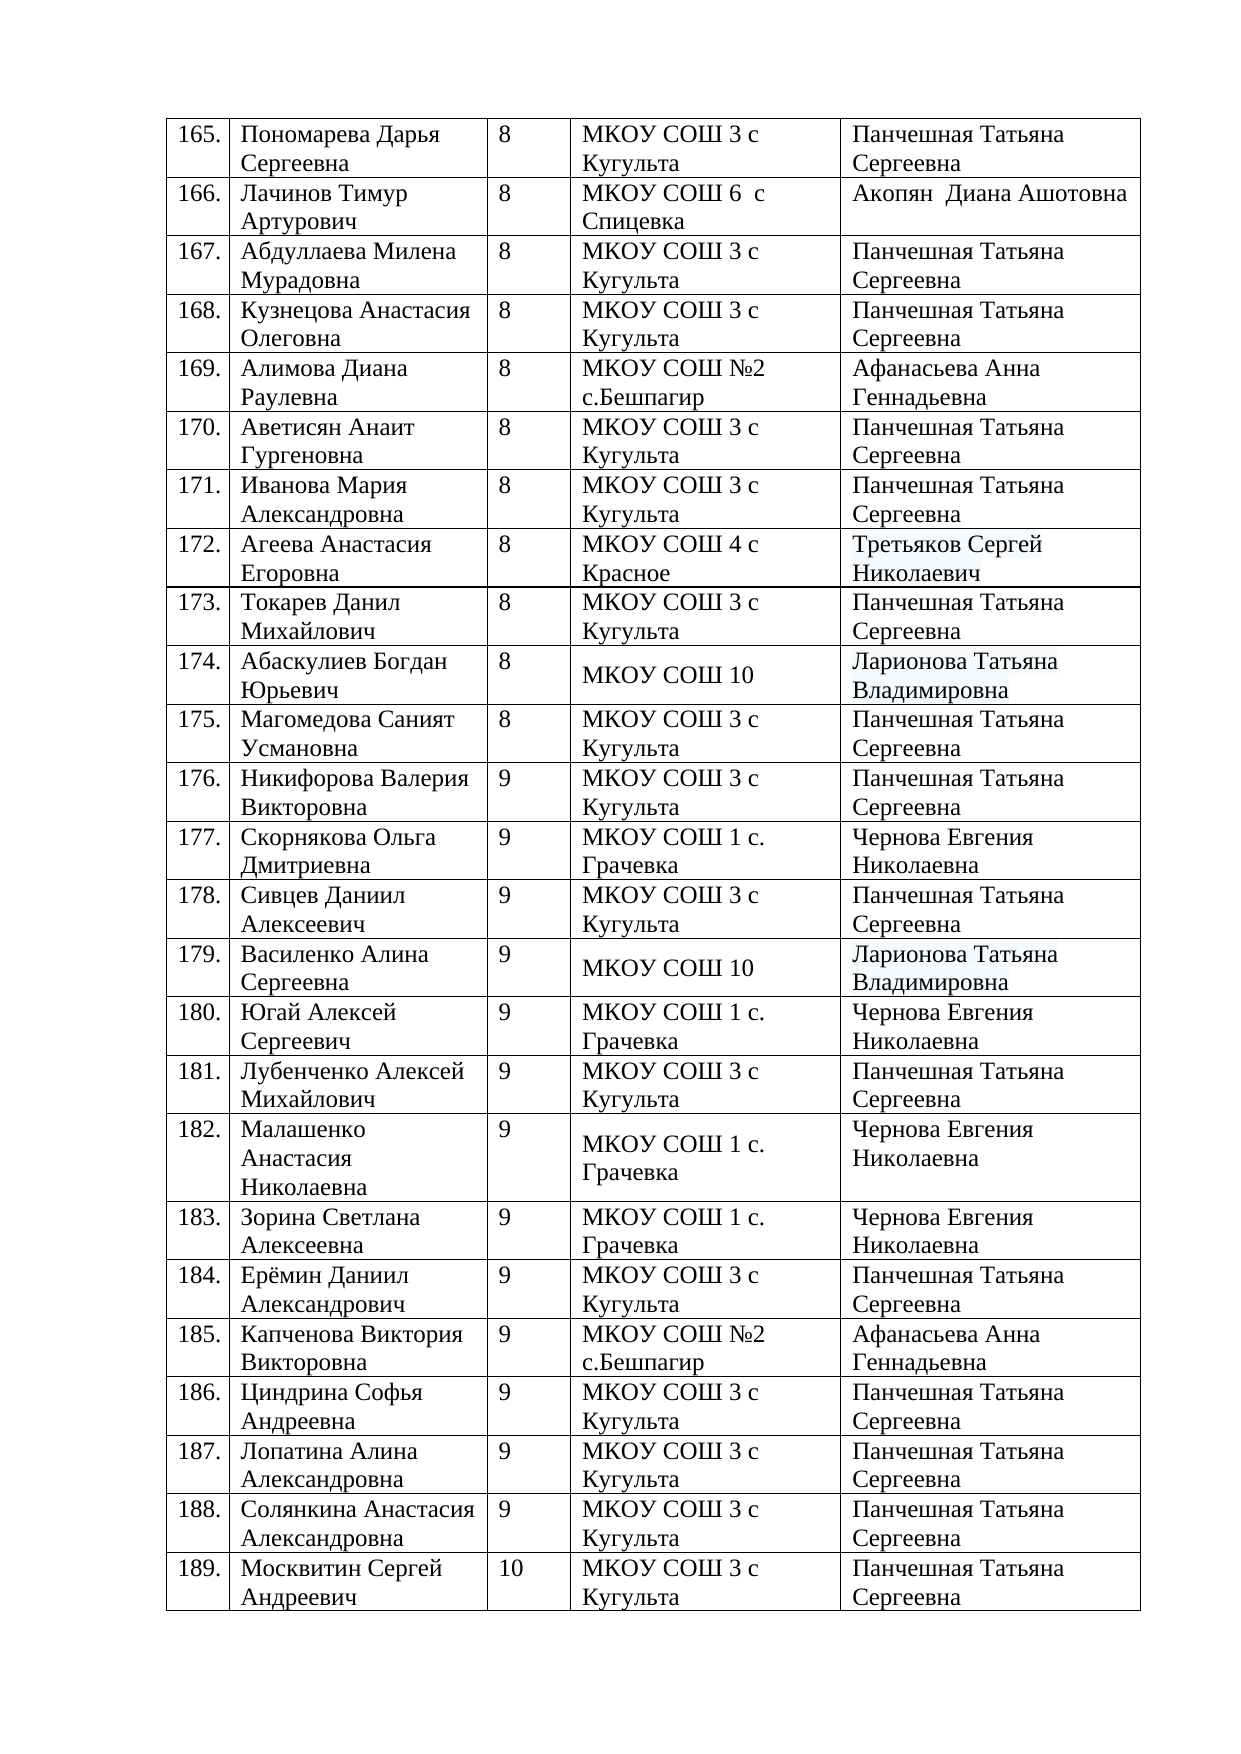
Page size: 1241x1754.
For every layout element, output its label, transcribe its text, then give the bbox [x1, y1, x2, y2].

table_cell МКОУ СОШ №2 с.Бешпагир [571, 1319, 840, 1376]
table_cell Панчешная Татьяна Сергеевна [841, 236, 1140, 294]
table_cell [167, 470, 229, 528]
table_cell МКОУ СОШ 4 с Красное [571, 529, 840, 586]
table_cell Кузнецова Анастасия Олеговна [230, 295, 487, 352]
table_cell МКОУ СОШ 3 с Кугульта [571, 1553, 840, 1610]
table_cell 9 [488, 763, 570, 821]
table_cell [167, 236, 229, 294]
table_cell Агеева Анастасия Егоровна [230, 529, 487, 586]
table_cell МКОУ СОШ 3 с Кугульта [571, 1494, 840, 1552]
table_cell 9 [488, 1056, 570, 1113]
table_cell Панчешная Татьяна Сергеевна [841, 295, 1140, 352]
table_cell Афанасьева Анна Геннадьевна [841, 1319, 1140, 1376]
table_cell МКОУ СОШ 3 с Кугульта [571, 763, 840, 821]
table_cell Иванова Мария Александровна [230, 470, 487, 528]
table_cell МКОУ СОШ 3 с Кугульта [571, 1260, 840, 1318]
table_cell [167, 1260, 229, 1318]
table_cell Чернова Евгения Николаевна [841, 1202, 1140, 1259]
table_cell 9 [488, 997, 570, 1055]
table_cell [167, 997, 229, 1055]
table_cell МКОУ СОШ 3 с Кугульта [571, 705, 840, 762]
table_cell Ларионова Татьяна Владимировна [841, 939, 1140, 996]
table_cell [167, 353, 229, 411]
table_cell МКОУ СОШ №2 с.Бешпагир [571, 353, 840, 411]
table_cell 8 [488, 178, 570, 235]
table_cell [167, 880, 229, 938]
table_cell Зорина Светлана Алексеевна [230, 1202, 487, 1259]
table_cell Панчешная Татьяна Сергеевна [841, 1553, 1140, 1610]
table_cell Лопатина Алина Александровна [230, 1436, 487, 1493]
table_cell [167, 763, 229, 821]
table_cell 8 [488, 119, 570, 177]
table_cell МКОУ СОШ 6 с Спицевка [571, 178, 840, 235]
table_cell 8 [488, 236, 570, 294]
table_cell МКОУ СОШ 3 с Кугульта [571, 1436, 840, 1493]
table_cell Никифорова Валерия Викторовна [230, 763, 487, 821]
table_cell Василенко Алина Сергеевна [230, 939, 487, 996]
table_cell Панчешная Татьяна Сергеевна [841, 119, 1140, 177]
table_cell Панчешная Татьяна Сергеевна [841, 412, 1140, 469]
table_cell МКОУ СОШ 3 с Кугульта [571, 295, 840, 352]
table_cell Чернова Евгения Николаевна [841, 822, 1140, 879]
table_cell 8 [488, 705, 570, 762]
table_cell Абаскулиев Богдан Юрьевич [230, 646, 487, 703]
table_cell Панчешная Татьяна Сергеевна [841, 705, 1140, 762]
table_cell 9 [488, 1202, 570, 1259]
table_cell Токарев Данил Михайлович [230, 588, 487, 645]
table_cell Аветисян Анаит Гургеновна [230, 412, 487, 469]
table_cell [167, 1436, 229, 1493]
table_cell МКОУ СОШ 3 с Кугульта [571, 1377, 840, 1435]
table_cell [167, 295, 229, 352]
table_cell Магомедова Саният Усмановна [230, 705, 487, 762]
table_cell МКОУ СОШ 3 с Кугульта [571, 236, 840, 294]
table_cell [167, 1377, 229, 1435]
table_cell МКОУ СОШ 3 с Кугульта [571, 470, 840, 528]
table_cell [167, 939, 229, 996]
table_cell [167, 412, 229, 469]
table_cell Панчешная Татьяна Сергеевна [841, 880, 1140, 938]
table_cell 9 [488, 1377, 570, 1435]
table_cell Малашенко Анастасия Николаевна [230, 1114, 487, 1201]
table_cell Панчешная Татьяна Сергеевна [841, 470, 1140, 528]
table_cell Алимова Диана Раулевна [230, 353, 487, 411]
table_cell Лубенченко Алексей Михайлович [230, 1056, 487, 1113]
table_cell Лачинов Тимур Артурович [230, 178, 487, 235]
table_cell МКОУ СОШ 3 с Кугульта [571, 880, 840, 938]
table_cell 8 [488, 412, 570, 469]
table_cell [167, 1056, 229, 1113]
table_cell Панчешная Татьяна Сергеевна [841, 763, 1140, 821]
table_cell [167, 529, 229, 586]
table_cell Ерёмин Даниил Александрович [230, 1260, 487, 1318]
table_cell МКОУ СОШ 1 с. Грачевка [571, 1202, 840, 1259]
table_cell 8 [488, 353, 570, 411]
table_cell Панчешная Татьяна Сергеевна [841, 588, 1140, 645]
table_cell Сивцев Даниил Алексеевич [230, 880, 487, 938]
table_cell 9 [488, 822, 570, 879]
table_cell [167, 1553, 229, 1610]
table_cell 9 [488, 1319, 570, 1376]
table_cell МКОУ СОШ 1 с. Грачевка [571, 822, 840, 879]
table_cell МКОУ СОШ 10 [571, 939, 840, 996]
table_cell Третьяков Сергей Николаевич [981, 529, 1140, 586]
table_cell Югай Алексей Сергеевич [230, 997, 487, 1055]
table_cell МКОУ СОШ 3 с Кугульта [571, 1056, 840, 1113]
table_cell Циндрина Софья Андреевна [230, 1377, 487, 1435]
table_cell Москвитин Сергей Андреевич [230, 1553, 487, 1610]
table_cell [167, 646, 229, 703]
table_cell 8 [488, 295, 570, 352]
table_cell 9 [488, 880, 570, 938]
table_cell 8 [488, 529, 570, 586]
table_cell [167, 1202, 229, 1259]
table_cell Панчешная Татьяна Сергеевна [841, 1377, 1140, 1435]
table_cell [167, 1319, 229, 1376]
table_cell Чернова Евгения Николаевна [841, 997, 1140, 1055]
table_cell Чернова Евгения Николаевна [841, 1114, 1140, 1201]
table_cell [167, 119, 229, 177]
table_cell Панчешная Татьяна Сергеевна [841, 1494, 1140, 1552]
table_cell Пономарева Дарья Сергеевна [230, 119, 487, 177]
table_cell Панчешная Татьяна Сергеевна [841, 1056, 1140, 1113]
table_cell Капченова Виктория Викторовна [230, 1319, 487, 1376]
table_cell 8 [488, 470, 570, 528]
table_cell [167, 588, 229, 645]
table_cell МКОУ СОШ 3 с Кугульта [571, 119, 840, 177]
table_cell Панчешная Татьяна Сергеевна [841, 1436, 1140, 1493]
table_cell 8 [488, 588, 570, 645]
table_cell МКОУ СОШ 1 с. Грачевка [571, 1114, 840, 1201]
table_cell Скорнякова Ольга Дмитриевна [230, 822, 487, 879]
table_cell Афанасьева Анна Геннадьевна [841, 353, 1140, 411]
table_cell МКОУ СОШ 3 с Кугульта [571, 588, 840, 645]
table_cell Ларионова Татьяна Владимировна [1009, 646, 1140, 703]
table_cell 8 [488, 646, 570, 703]
table_cell [167, 822, 229, 879]
table_cell [167, 178, 229, 235]
table_cell МКОУ СОШ 3 с Кугульта [571, 412, 840, 469]
table_cell [167, 1494, 229, 1552]
table_cell 9 [488, 1260, 570, 1318]
table_cell МКОУ СОШ 10 [571, 646, 840, 703]
table_cell 9 [488, 1436, 570, 1493]
table_cell [167, 705, 229, 762]
table_cell 9 [488, 1494, 570, 1552]
table_cell 10 [488, 1553, 570, 1610]
table_cell МКОУ СОШ 1 с. Грачевка [571, 997, 840, 1055]
table_cell Панчешная Татьяна Сергеевна [841, 1260, 1140, 1318]
table_cell 9 [488, 1114, 570, 1201]
table_cell Акопян Диана Ашотовна [841, 178, 1140, 235]
table_cell Абдуллаева Милена Мурадовна [230, 236, 487, 294]
table_cell Солянкина Анастасия Александровна [230, 1494, 487, 1552]
table_cell [167, 1114, 229, 1201]
table_cell 9 [488, 939, 570, 996]
